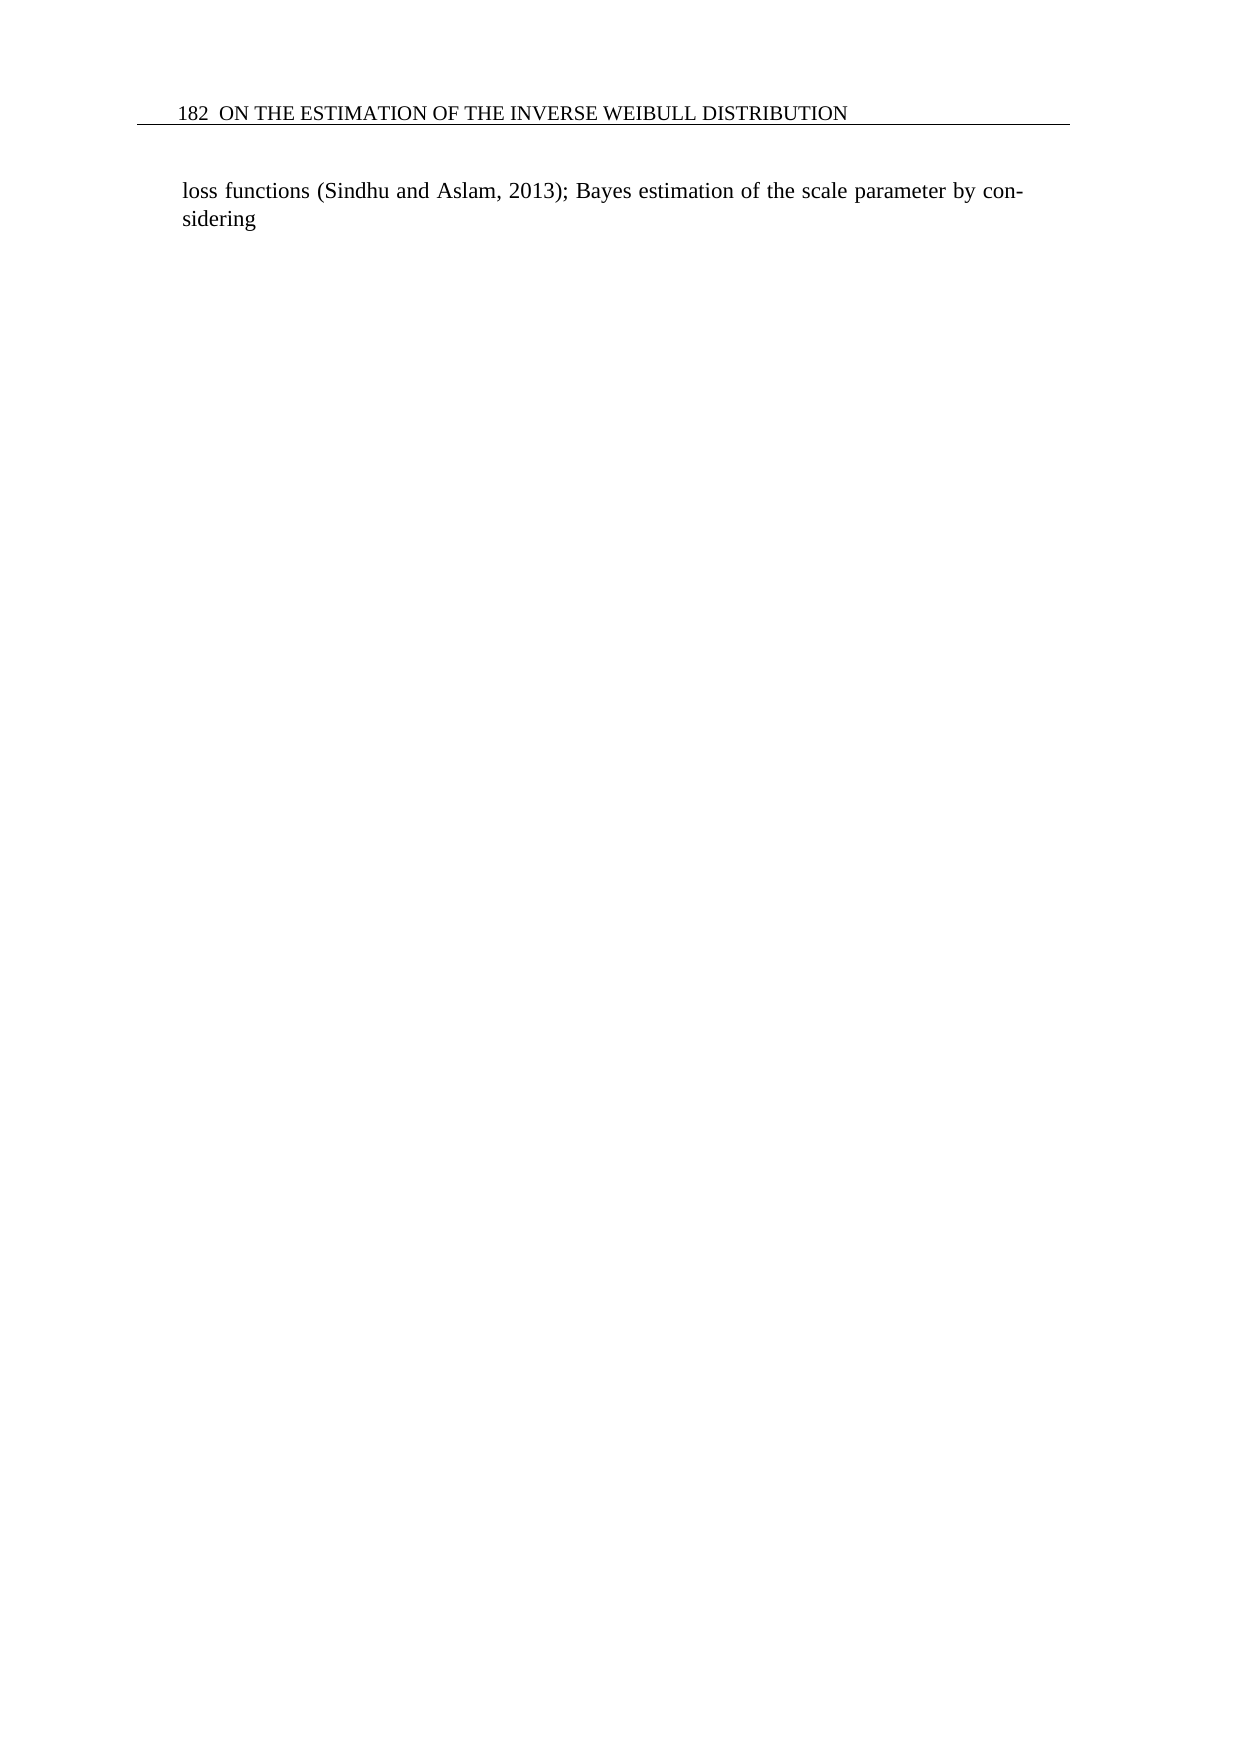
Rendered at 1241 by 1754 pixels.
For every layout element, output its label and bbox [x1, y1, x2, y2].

text [182, 177, 1025, 232]
